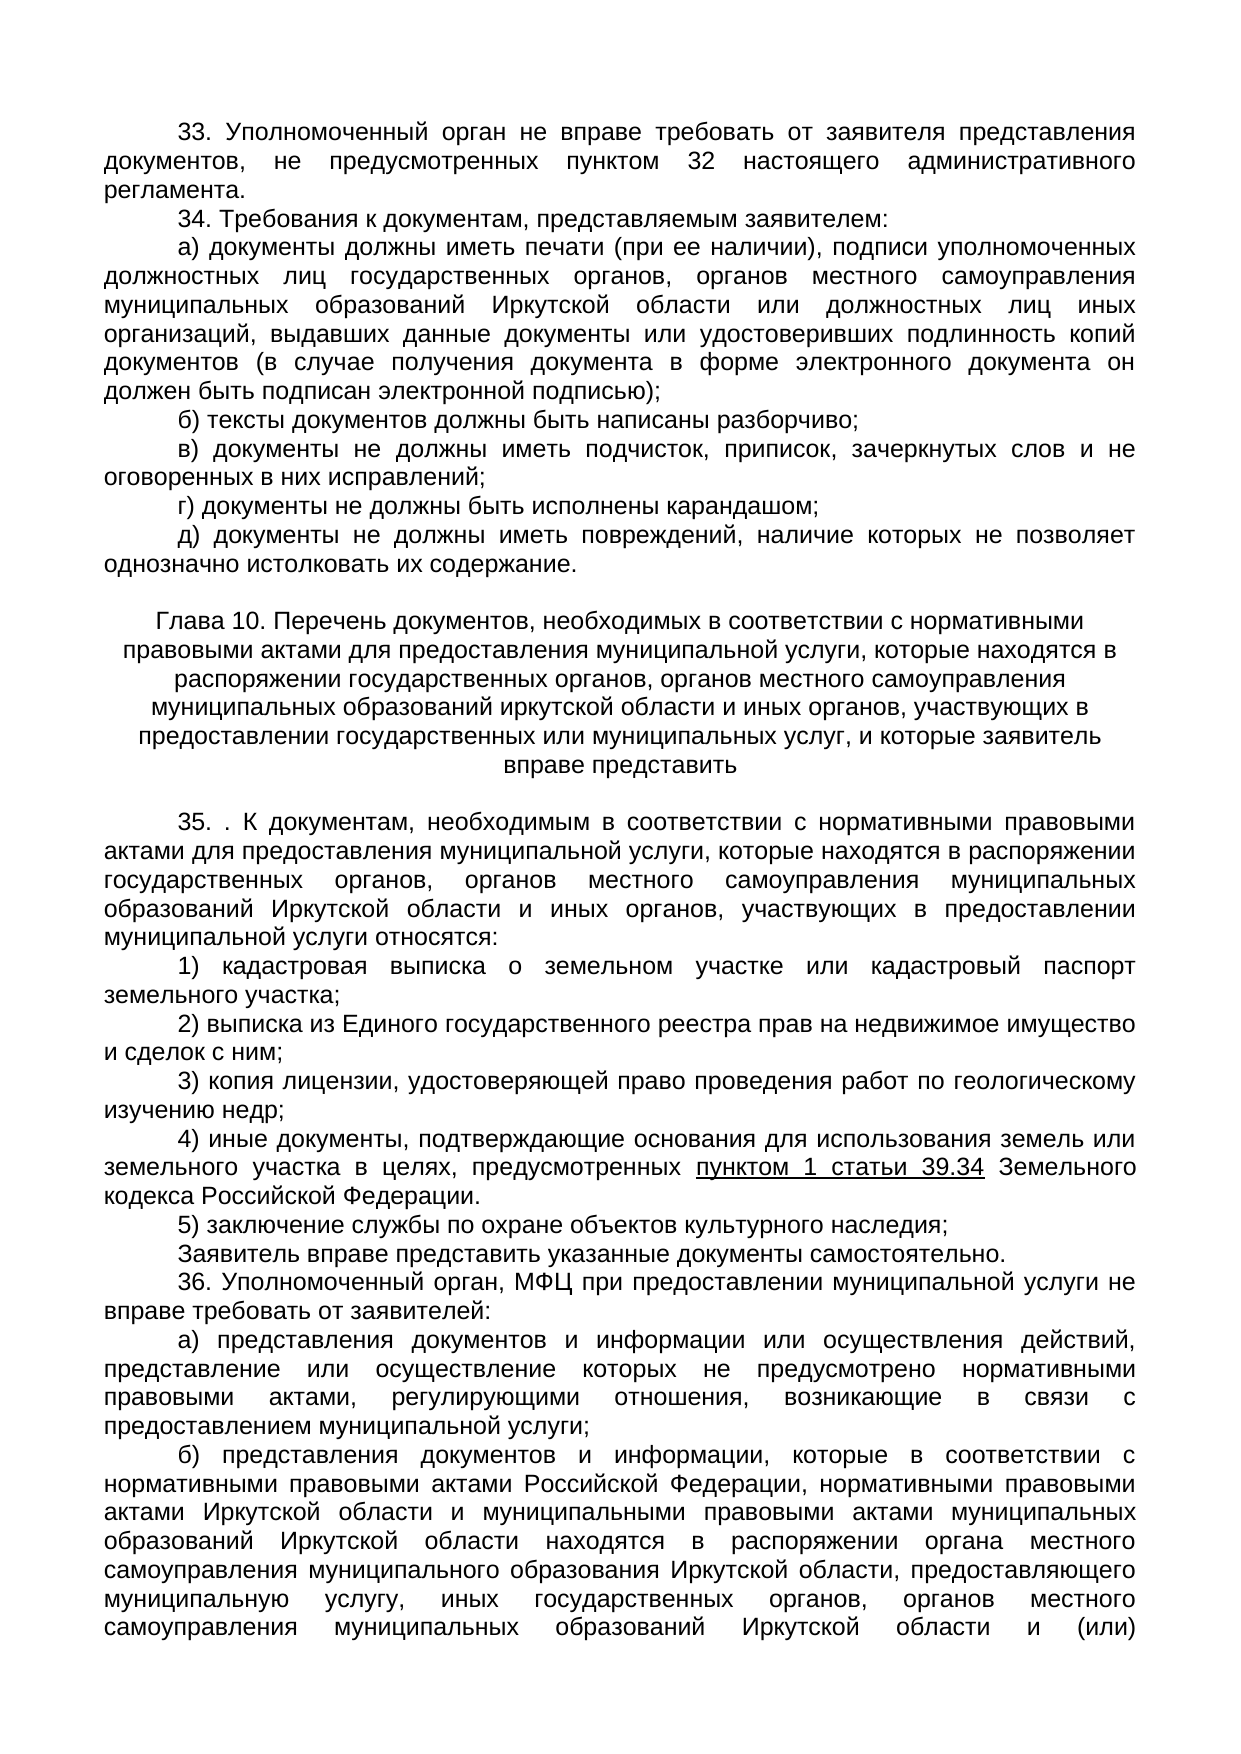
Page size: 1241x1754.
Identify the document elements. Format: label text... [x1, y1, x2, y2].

text 36. Уполномоченный орган, МФЦ при предоставлении муниципальной услуги не вправе требовать от заявителей: [103, 1267, 1137, 1325]
text Заявитель вправе представить указанные документы самостоятельно. [103, 1239, 1137, 1267]
text б) тексты документов должны быть написаны разборчиво; [103, 405, 1137, 434]
text 33. Уполномоченный орган не вправе требовать от заявителя представления документов, не предусмотренных пунктом 32 настоящего административного регламента. [103, 117, 1137, 204]
text в) документы не должны иметь подчисток, приписок, зачеркнутых слов и не оговоренных в них исправлений; [103, 434, 1137, 491]
text 1) кадастровая выписка о земельном участке или кадастровый паспорт земельного участка; [103, 951, 1137, 1009]
text 2) выписка из Единого государственного реестра прав на недвижимое имущество и сделок с ним; [103, 1009, 1137, 1066]
text 4) иные документы, подтверждающие основания для использования земель или земельного участка в целях, предусмотренных пунктом 1 статьи 39.34 Земельного кодекса Российской Федерации. [103, 1124, 1137, 1210]
text 3) копия лицензии, удостоверяющей право проведения работ по геологическому изучению недр; [103, 1066, 1137, 1124]
text 5) заключение службы по охране объектов культурного наследия; [103, 1210, 1137, 1239]
text д) документы не должны иметь повреждений, наличие которых не позволяет однозначно истолковать их содержание. [103, 520, 1137, 577]
text 34. Требования к документам, представляемым заявителем: [103, 204, 1137, 232]
text а) представления документов и информации или осуществления действий, представление или осуществление которых не предусмотрено нормативными правовыми актами, регулирующими отношения, возникающие в связи с предоставлением муниципальной услуги; [103, 1325, 1137, 1440]
text 35. . К документам, необходимым в соответствии с нормативными правовыми актами для предоставления муниципальной услуги, которые находятся в распоряжении государственных органов, органов местного самоуправления муниципальных образований Иркутской области и иных органов, участвующих в предоставлении муниципальной услуги относятся: [103, 807, 1137, 951]
text г) документы не должны быть исполнены карандашом; [103, 491, 1137, 520]
text а) документы должны иметь печати (при ее наличии), подписи уполномоченных должностных лиц государственных органов, органов местного самоуправления муниципальных образований Иркутской области или должностных лиц иных организаций, выдавших данные документы или удостоверивших подлинность копий документов (в случае получения документа в форме электронного документа он должен быть подписан электронной подписью); [103, 232, 1137, 405]
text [103, 1440, 1137, 1641]
text Глава 10. Перечень документов, необходимых в соответствии с нормативными правовыми актами для предоставления муниципальной услуги, которые находятся в распоряжении государственных органов, органов местного самоуправления муниципальных образований иркутской области и иных органов, участвующих в предоставлении государственных или муниципальных услуг, и которые заявитель вправе представить [103, 606, 1137, 779]
